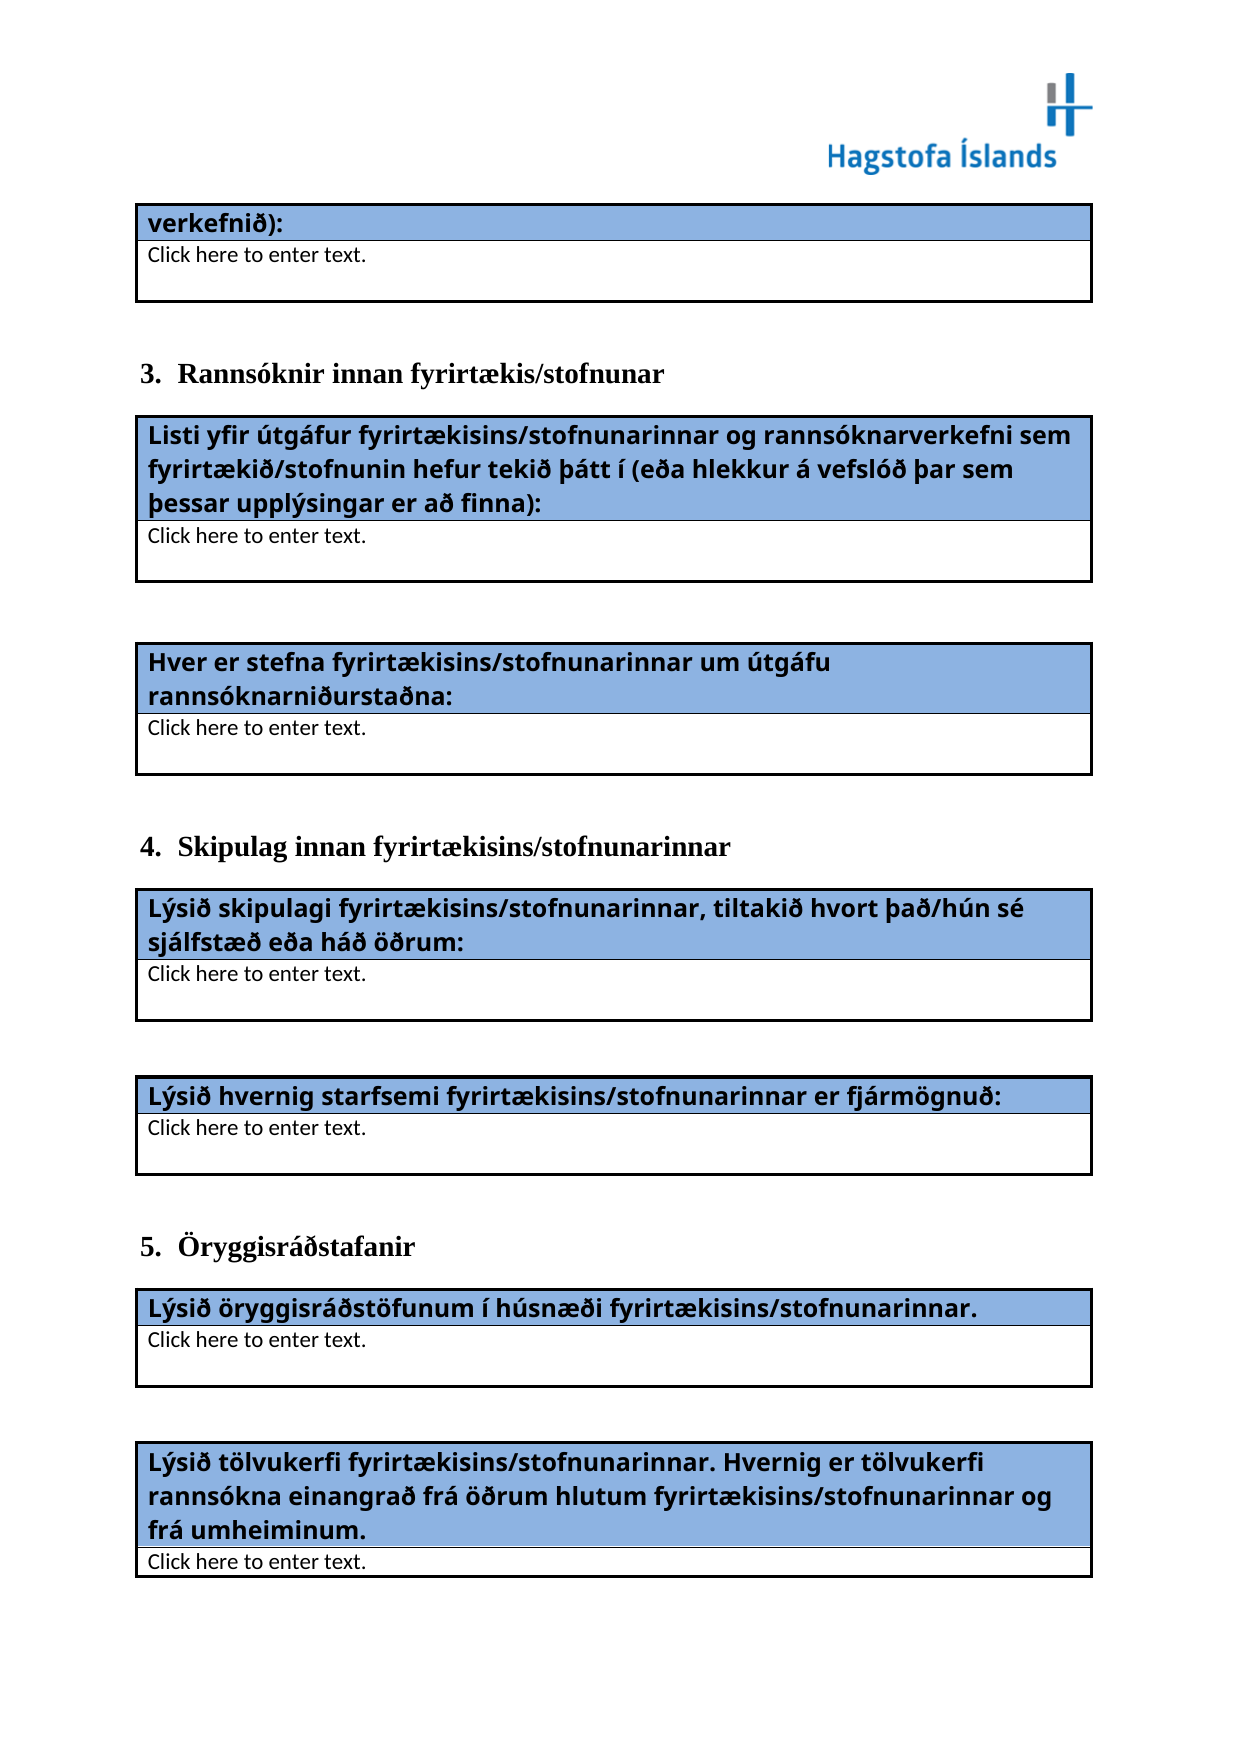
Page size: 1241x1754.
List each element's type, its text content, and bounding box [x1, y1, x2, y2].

picture [828, 73, 1093, 175]
table_header Lýsið hvernig starfsemi fyrirtækisins/stofnunarinnar er fjármögnuð: [138, 1079, 1090, 1113]
table_header Lýsið tölvukerfi fyrirtækisins/stofnunarinnar. Hvernig er tölvukerfi rannsókna einangrað frá öðrum hlutum fyrirtækisins/stofnunarinnar og frá umheiminum. [138, 1444, 1090, 1546]
table_header Lýstu hvernig rannsóknir eru skipulagðar innan fyrirtækisins/stofnunarinnar (aðeins ef rannsóknir eru ekki helsta verkefnið): [138, 206, 1090, 240]
list Skipulag innan fyrirtækisins/stofnunarinnar [140, 829, 1096, 863]
table_header Lýsið skipulagi fyrirtækisins/stofnunarinnar, tiltakið hvort það/hún sé sjálfstæð eða háð öðrum: [138, 891, 1090, 959]
list Öryggisráðstafanir [140, 1229, 1096, 1262]
table_cell [138, 241, 1090, 300]
table_cell [138, 960, 1090, 1019]
table_cell [138, 714, 1090, 773]
table_header Lýsið öryggisráðstöfunum í húsnæði fyrirtækisins/stofnunarinnar. [138, 1291, 1090, 1325]
list Rannsóknir innan fyrirtækis/stofnunar [140, 356, 1096, 390]
table_cell [138, 1548, 1090, 1575]
table_header Hver er stefna fyrirtækisins/stofnunarinnar um útgáfu rannsóknarniðurstaðna: [138, 645, 1090, 713]
table_cell [138, 1326, 1090, 1384]
table_cell [138, 1114, 1090, 1172]
table_cell [138, 521, 1090, 580]
table_header Listi yfir útgáfur fyrirtækisins/stofnunarinnar og rannsóknarverkefni sem fyrirtækið/stofnunin hefur tekið þátt í (eða hlekkur á vefslóð þar sem þessar upplýsingar er að finna): [138, 418, 1090, 520]
